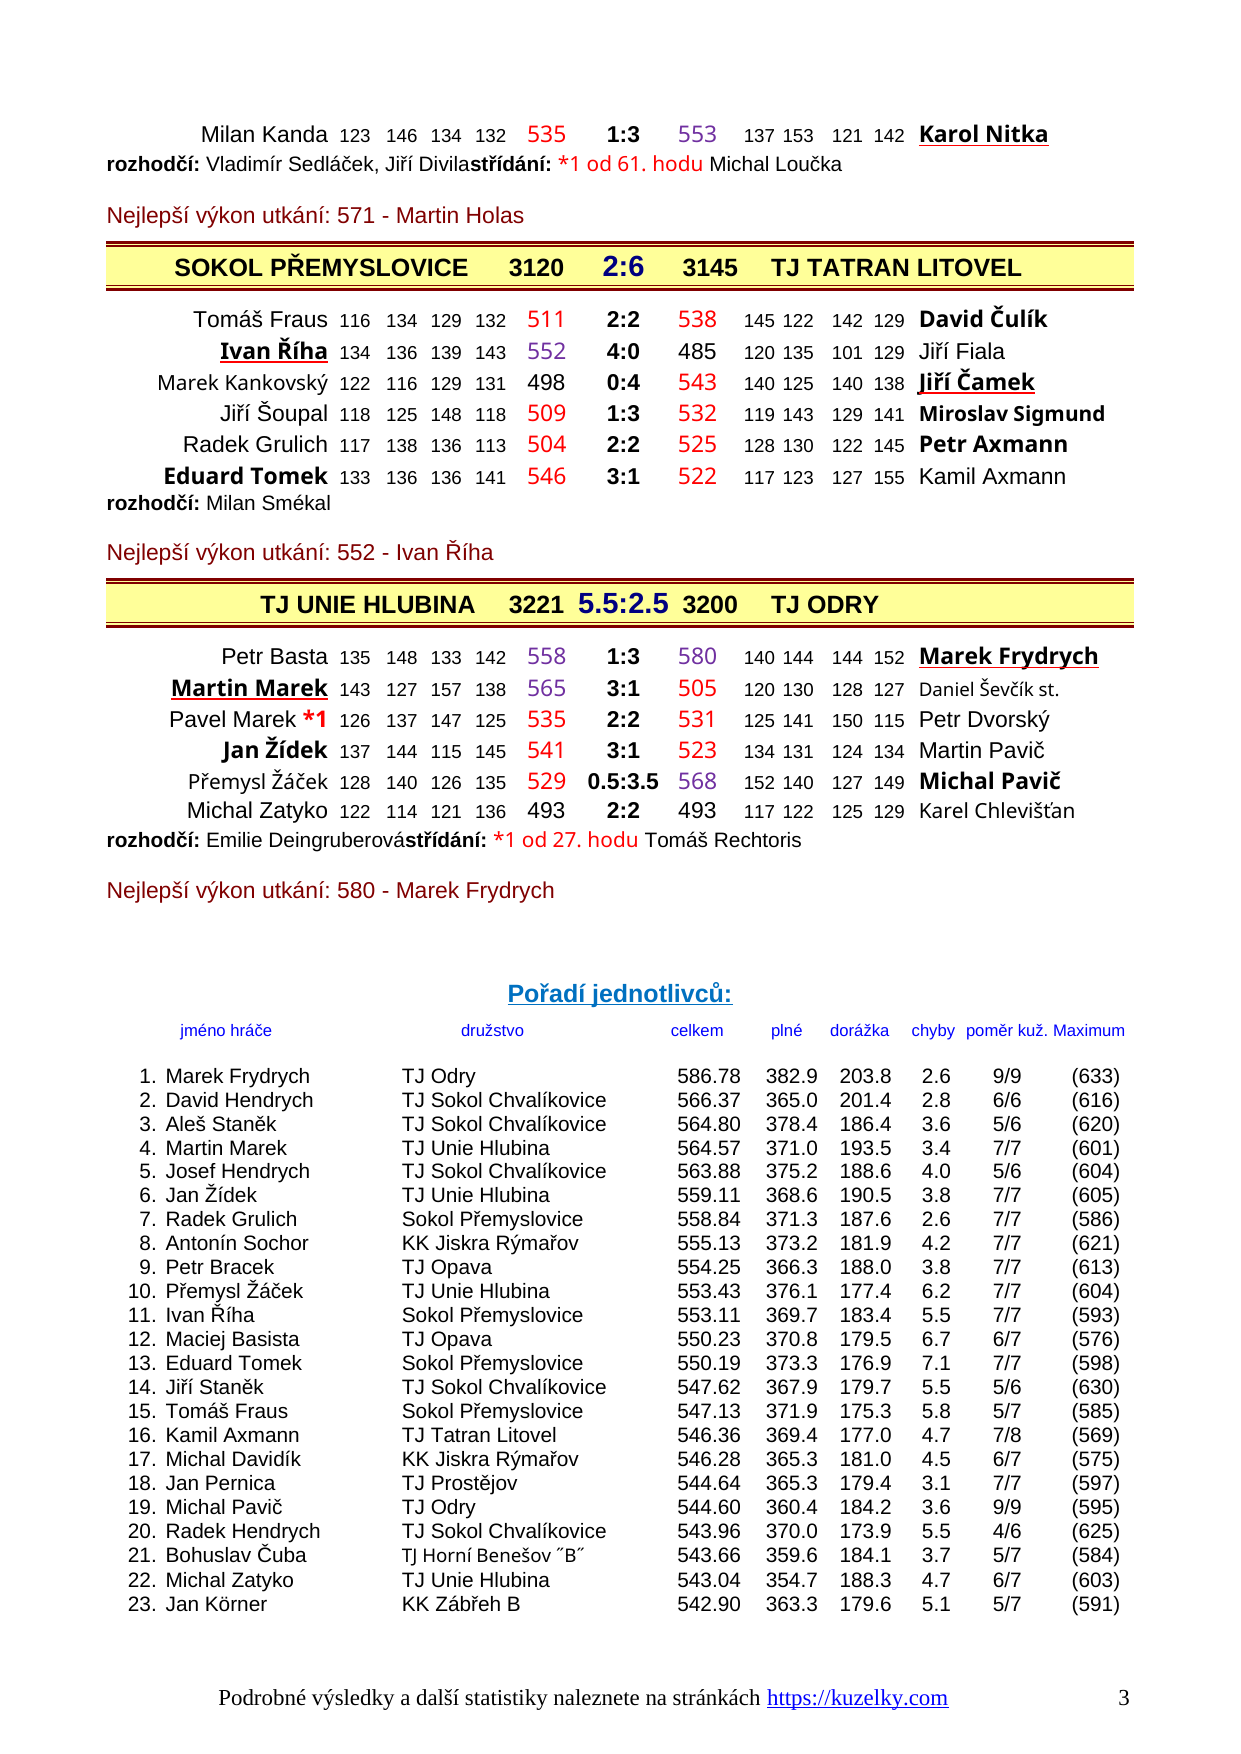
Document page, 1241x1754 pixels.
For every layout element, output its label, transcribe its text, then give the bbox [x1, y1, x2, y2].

text 8. Antonín Sochor KK Jiskra Rýmařov 555.13 373.2 181.9 4.2 7/7 (621) [106, 1231, 1134, 1255]
text Jan Žídek 137 144 115 145 541 3:1 523 134 131 124 134 Martin Pavič [106, 734, 1134, 765]
text Nejlepší výkon utkání: 571 - Martin Holas [106, 202, 1134, 228]
text 22. Michal Zatyko TJ Unie Hlubina 543.04 354.7 188.3 4.7 6/7 (603) [106, 1568, 1134, 1592]
text 13. Eduard Tomek Sokol Přemyslovice 550.19 373.3 176.9 7.1 7/7 (598) [106, 1351, 1134, 1375]
text 21. Bohuslav Čuba TJ Horní Benešov ˝B˝ 543.66 359.6 184.1 3.7 5/7 (584) [106, 1543, 1134, 1568]
text Ivan Říha 134 136 139 143 552 4:0 485 120 135 101 129 Jiří Fiala [106, 334, 1134, 366]
text 14. Jiří Staněk TJ Sokol Chvalíkovice 547.62 367.9 179.7 5.5 5/6 (630) [106, 1375, 1134, 1399]
text 19. Michal Pavič TJ Odry 544.60 360.4 184.2 3.6 9/9 (595) [106, 1495, 1134, 1519]
text rozhodčí: Vladimír Sedláček, Jiří Divilastřídání: *1 od 61. hodu Michal Loučka [106, 149, 1134, 178]
text Sokol Přemyslovice 3120 2:6 3145 TJ Tatran Litovel [106, 247, 1134, 285]
text Petr Basta 135 148 133 142 558 1:3 580 140 144 144 152 Marek Frydrych [106, 640, 1134, 672]
text Radek Grulich 117 138 136 113 504 2:2 525 128 130 122 145 Petr Axmann [106, 428, 1134, 459]
text Nejlepší výkon utkání: 552 - Ivan Říha [106, 539, 1134, 565]
text 1. Marek Frydrych TJ Odry 586.78 382.9 203.8 2.6 9/9 (633) [106, 1063, 1134, 1087]
text Tomáš Fraus 116 134 129 132 511 2:2 538 145 122 142 129 David Čulík [106, 303, 1134, 334]
text jméno hráče družstvo celkem plné dorážka chyby poměr kuž. Maximum [106, 1020, 1134, 1039]
text 10. Přemysl Žáček TJ Unie Hlubina 553.43 376.1 177.4 6.2 7/7 (604) [106, 1279, 1134, 1303]
text Martin Marek 143 127 157 138 565 3:1 505 120 130 128 127 Daniel Ševčík st. [106, 672, 1134, 703]
text rozhodčí: Milan Smékal [106, 491, 1134, 515]
text Eduard Tomek 133 136 136 141 546 3:1 522 117 123 127 155 Kamil Axmann [106, 459, 1134, 491]
text 7. Radek Grulich Sokol Přemyslovice 558.84 371.3 187.6 2.6 7/7 (586) [106, 1207, 1134, 1231]
text 16. Kamil Axmann TJ Tatran Litovel 546.36 369.4 177.0 4.7 7/8 (569) [106, 1423, 1134, 1447]
text Pavel Marek *1 126 137 147 125 535 2:2 531 125 141 150 115 Petr Dvorský [106, 703, 1134, 734]
text Pořadí jednotlivců: [94, 979, 1145, 1008]
text Marek Kankovský 122 116 129 131 498 0:4 543 140 125 140 138 Jiří Čamek [106, 366, 1134, 397]
text 11. Ivan Říha Sokol Přemyslovice 553.11 369.7 183.4 5.5 7/7 (593) [106, 1303, 1134, 1327]
text 18. Jan Pernica TJ Prostějov 544.64 365.3 179.4 3.1 7/7 (597) [106, 1471, 1134, 1495]
text rozhodčí: Emilie Deingruberovástřídání: *1 od 27. hodu Tomáš Rechtoris [106, 825, 1134, 853]
text 20. Radek Hendrych TJ Sokol Chvalíkovice 543.96 370.0 173.9 5.5 4/6 (625) [106, 1519, 1134, 1543]
text 4. Martin Marek TJ Unie Hlubina 564.57 371.0 193.5 3.4 7/7 (601) [106, 1135, 1134, 1159]
text Jiří Šoupal 118 125 148 118 509 1:3 532 119 143 129 141 Miroslav Sigmund [106, 397, 1134, 428]
text 6. Jan Žídek TJ Unie Hlubina 559.11 368.6 190.5 3.8 7/7 (605) [106, 1183, 1134, 1207]
text Milan Kanda 123 146 134 132 535 1:3 553 137 153 121 142 Karol Nitka [106, 118, 1134, 149]
text Michal Zatyko 122 114 121 136 493 2:2 493 117 122 125 129 Karel Chlevišťan [106, 797, 1134, 825]
text TJ Unie Hlubina 3221 5.5:2.5 3200 TJ Odry [106, 584, 1134, 622]
text Nejlepší výkon utkání: 580 - Marek Frydrych [106, 877, 1134, 904]
text 15. Tomáš Fraus Sokol Přemyslovice 547.13 371.9 175.3 5.8 5/7 (585) [106, 1399, 1134, 1423]
text 12. Maciej Basista TJ Opava 550.23 370.8 179.5 6.7 6/7 (576) [106, 1327, 1134, 1351]
text 23. Jan Körner KK Zábřeh B 542.90 363.3 179.6 5.1 5/7 (591) [106, 1592, 1134, 1616]
text 17. Michal Davidík KK Jiskra Rýmařov 546.28 365.3 181.0 4.5 6/7 (575) [106, 1447, 1134, 1471]
text 9. Petr Bracek TJ Opava 554.25 366.3 188.0 3.8 7/7 (613) [106, 1255, 1134, 1279]
text 5. Josef Hendrych TJ Sokol Chvalíkovice 563.88 375.2 188.6 4.0 5/6 (604) [106, 1159, 1134, 1183]
text 3. Aleš Staněk TJ Sokol Chvalíkovice 564.80 378.4 186.4 3.6 5/6 (620) [106, 1111, 1134, 1135]
text Přemysl Žáček 128 140 126 135 529 0.5:3.5 568 152 140 127 149 Michal Pavič [106, 765, 1134, 797]
text 2. David Hendrych TJ Sokol Chvalíkovice 566.37 365.0 201.4 2.8 6/6 (616) [106, 1087, 1134, 1111]
